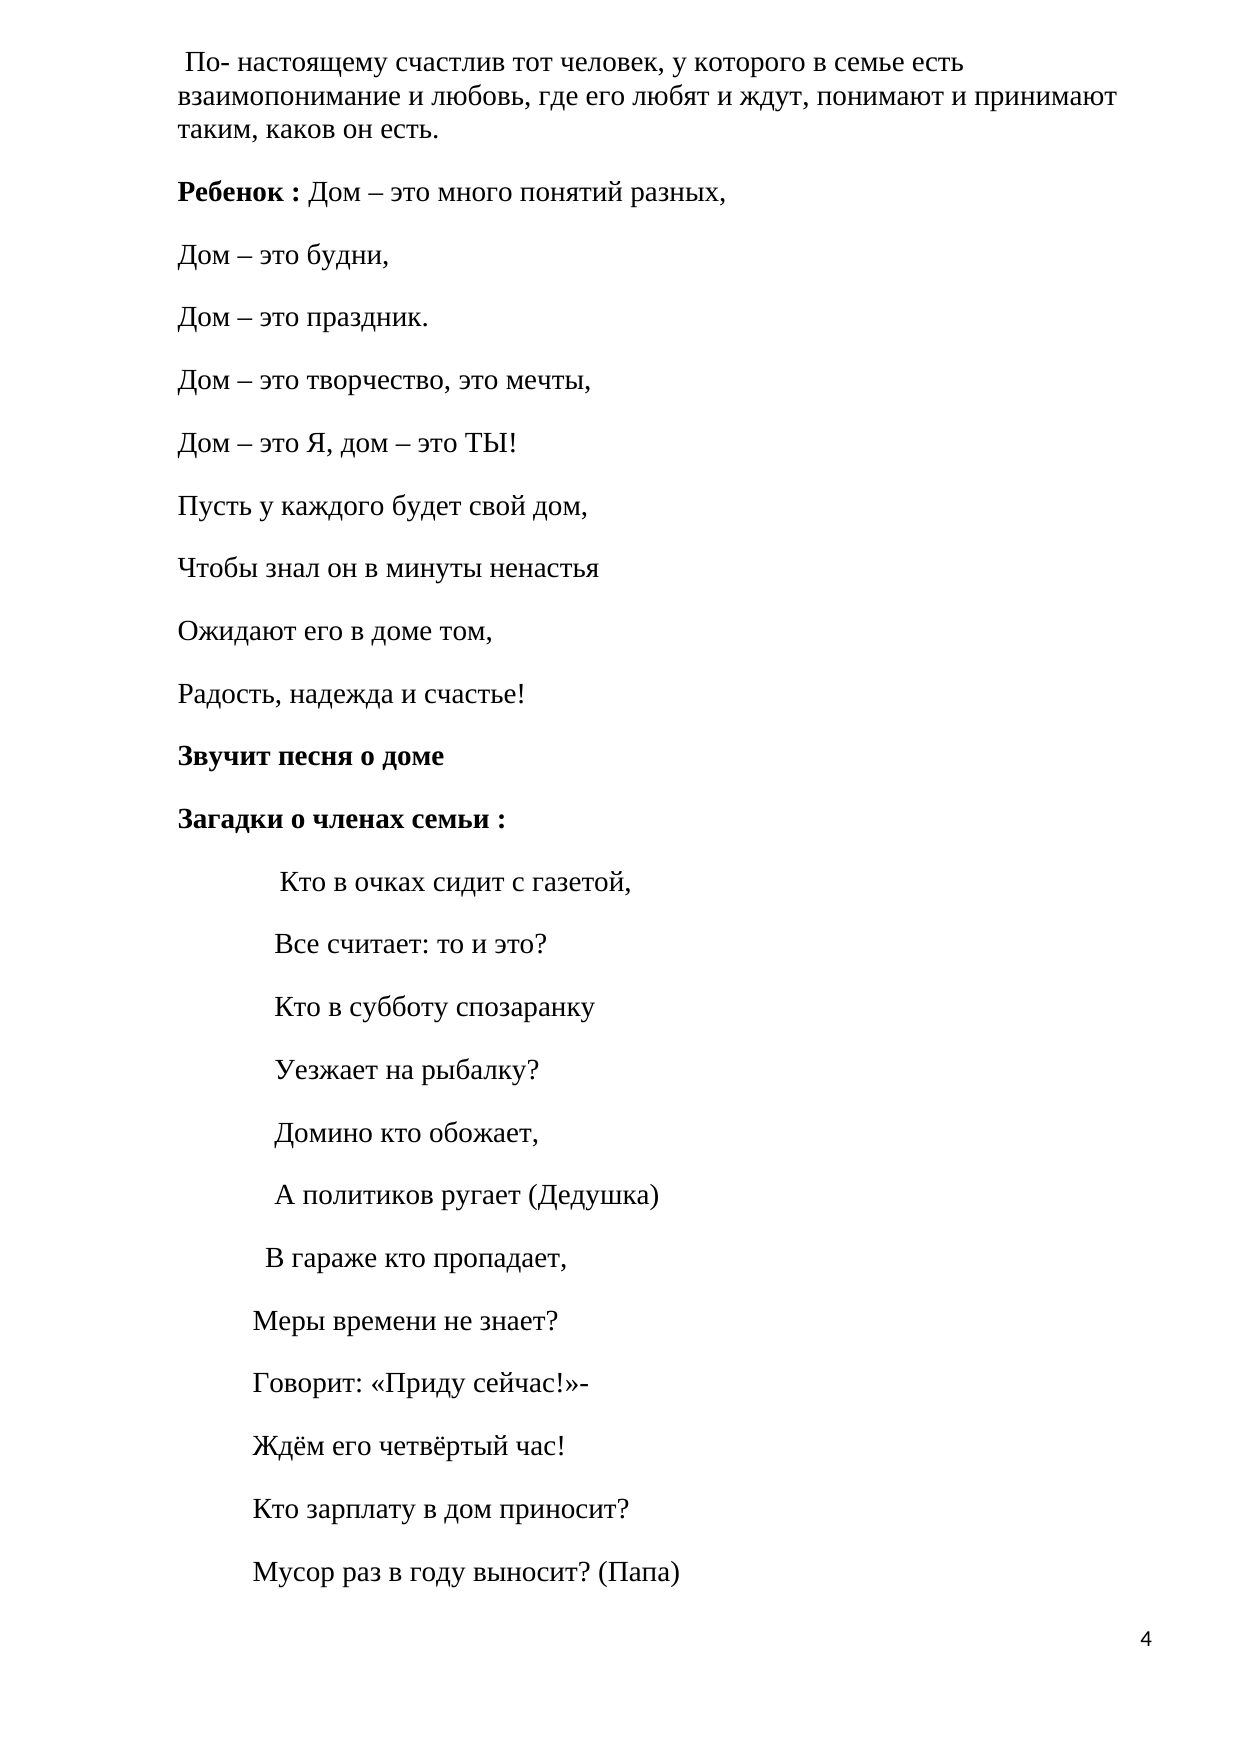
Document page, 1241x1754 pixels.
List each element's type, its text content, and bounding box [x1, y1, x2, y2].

text Кто зарплату в дом приносит? [252, 1491, 1152, 1524]
text Дом – это Я, дом – это ТЫ! [177, 425, 1152, 458]
text Ждём его четвёртый час! [252, 1428, 1152, 1462]
text Мусор раз в году выносит? (Папа) [252, 1554, 1152, 1587]
text Говорит: «Приду сейчас!»- [252, 1366, 1152, 1399]
text Кто в субботу спозаранку [252, 989, 1152, 1023]
text По- настоящему счастлив тот человек, у которого в семье есть взаимопонимание и любовь, где его любят и ждут, понимают и принимают таким, каков он есть. [177, 44, 1152, 145]
text Ожидают его в доме том, [177, 613, 1152, 647]
text Дом – это праздник. [177, 299, 1152, 333]
text Домино кто обожает, [252, 1115, 1152, 1148]
text В гараже кто пропадает, [177, 1240, 1152, 1274]
text Радость, надежда и счастье! [177, 676, 1152, 709]
text Ребенок : Дом – это много понятий разных, [177, 174, 1152, 208]
text Меры времени не знает? [252, 1303, 1152, 1336]
text Дом – это творчество, это мечты, [177, 362, 1152, 396]
text Чтобы знал он в минуты ненастья [177, 550, 1152, 584]
text Звучит песня о доме [177, 738, 1152, 772]
text Кто в очках сидит с газетой, [177, 864, 1152, 897]
text Уезжает на рыбалку? [252, 1052, 1152, 1086]
text Пусть у каждого будет свой дом, [177, 488, 1152, 521]
text Загадки о членах семьи : [177, 801, 1152, 835]
text А политиков ругает (Дедушка) [252, 1177, 1152, 1211]
text Все считает: то и это? [252, 927, 1152, 960]
text Дом – это будни, [177, 237, 1152, 270]
